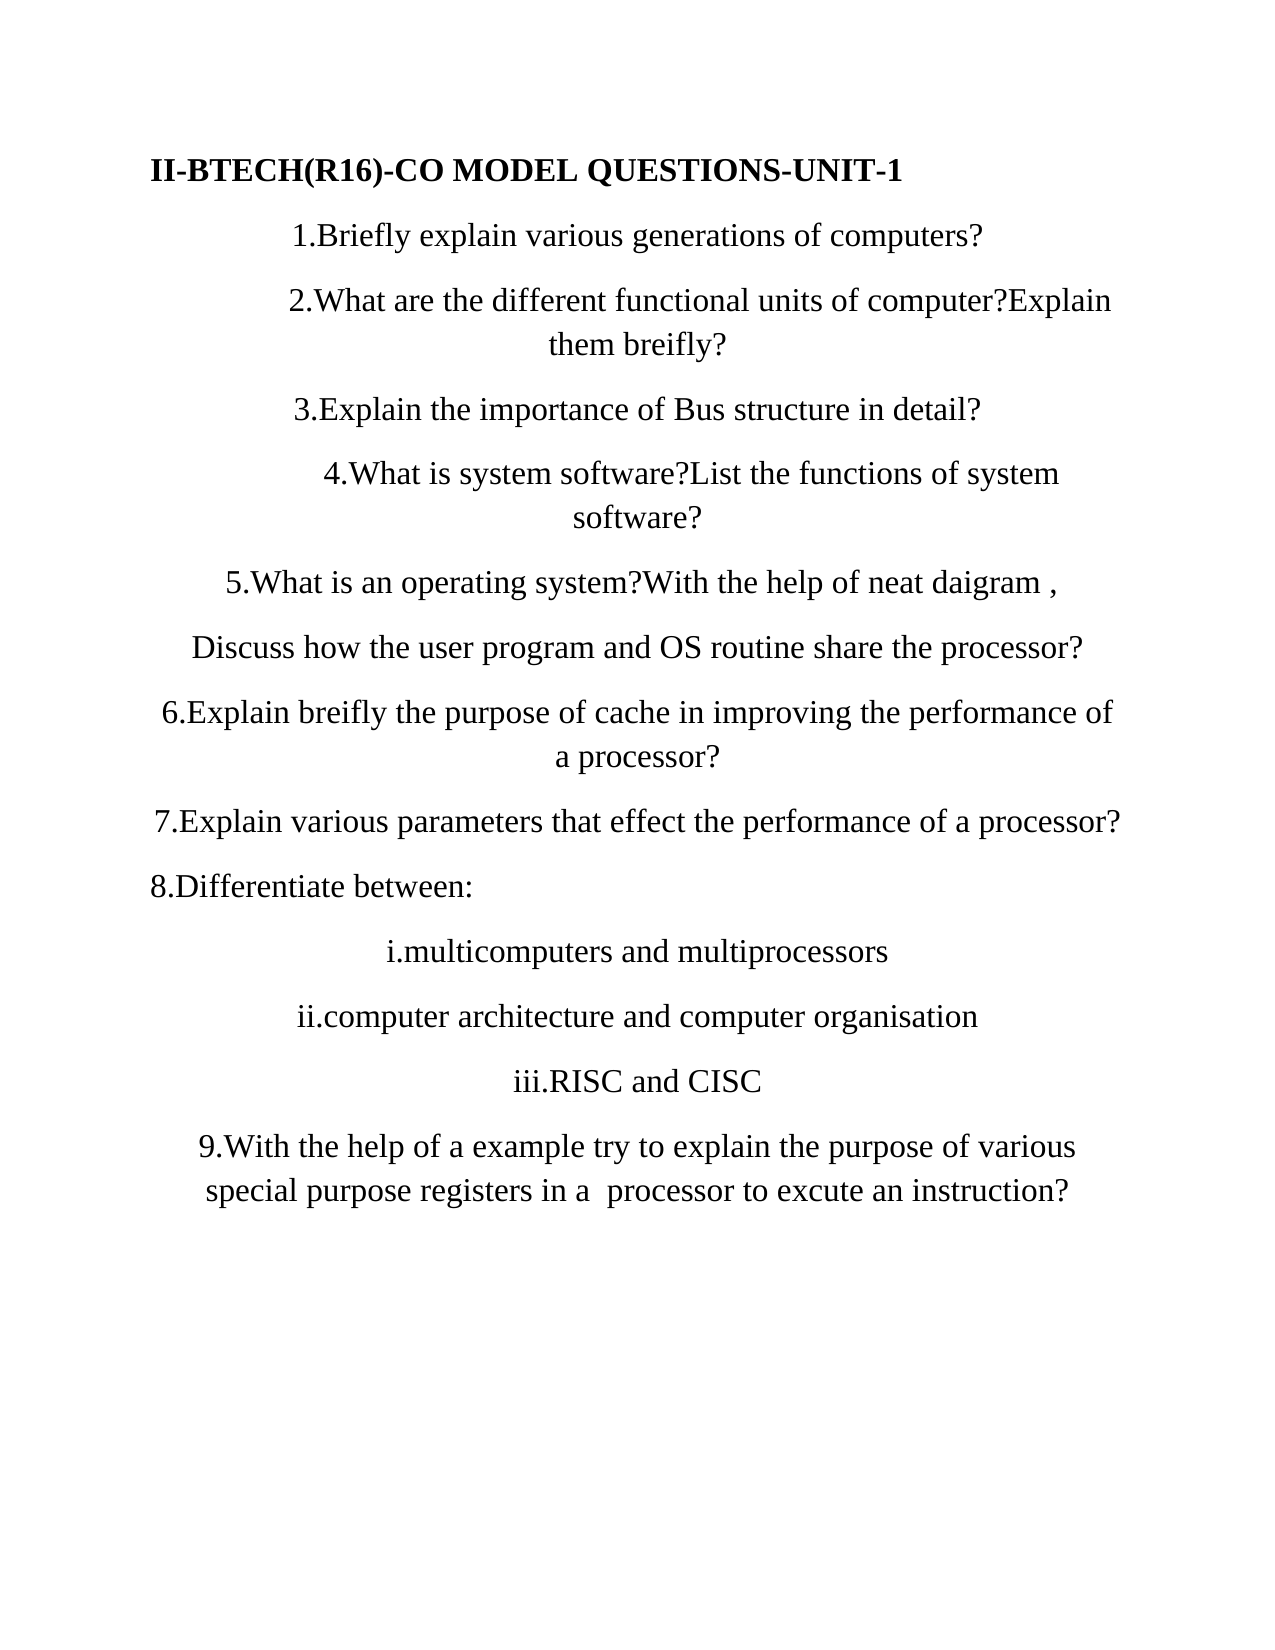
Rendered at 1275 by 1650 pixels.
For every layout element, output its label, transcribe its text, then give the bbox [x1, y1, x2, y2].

text ii.computer architecture and computer organisation [150, 996, 1125, 1034]
text 2.What are the different functional units of computer?Explain them breifly? [150, 280, 1125, 362]
text II-BTECH(R16)-CO MODEL QUESTIONS-UNIT-1 [150, 150, 1125, 188]
text 6.Explain breifly the purpose of cache in improving the performance of a processor? [150, 692, 1125, 775]
text 3.Explain the importance of Bus structure in detail? [150, 389, 1125, 427]
text 5.What is an operating system?With the help of neat daigram , [150, 563, 1125, 601]
text 1.Briefly explain various generations of computers? [150, 215, 1125, 253]
text 9.With the help of a example try to explain the purpose of various special purpose registers in a processor to excute an instruction? [150, 1126, 1125, 1208]
text iii.RISC and CISC [150, 1061, 1125, 1099]
text 8.Differentiate between: [150, 866, 1125, 904]
text Discuss how the user program and OS routine share the processor? [150, 627, 1125, 666]
text 4.What is system software?List the functions of system software? [150, 454, 1125, 536]
text 7.Explain various parameters that effect the performance of a processor? [150, 801, 1125, 840]
text i.multicomputers and multiprocessors [150, 931, 1125, 969]
